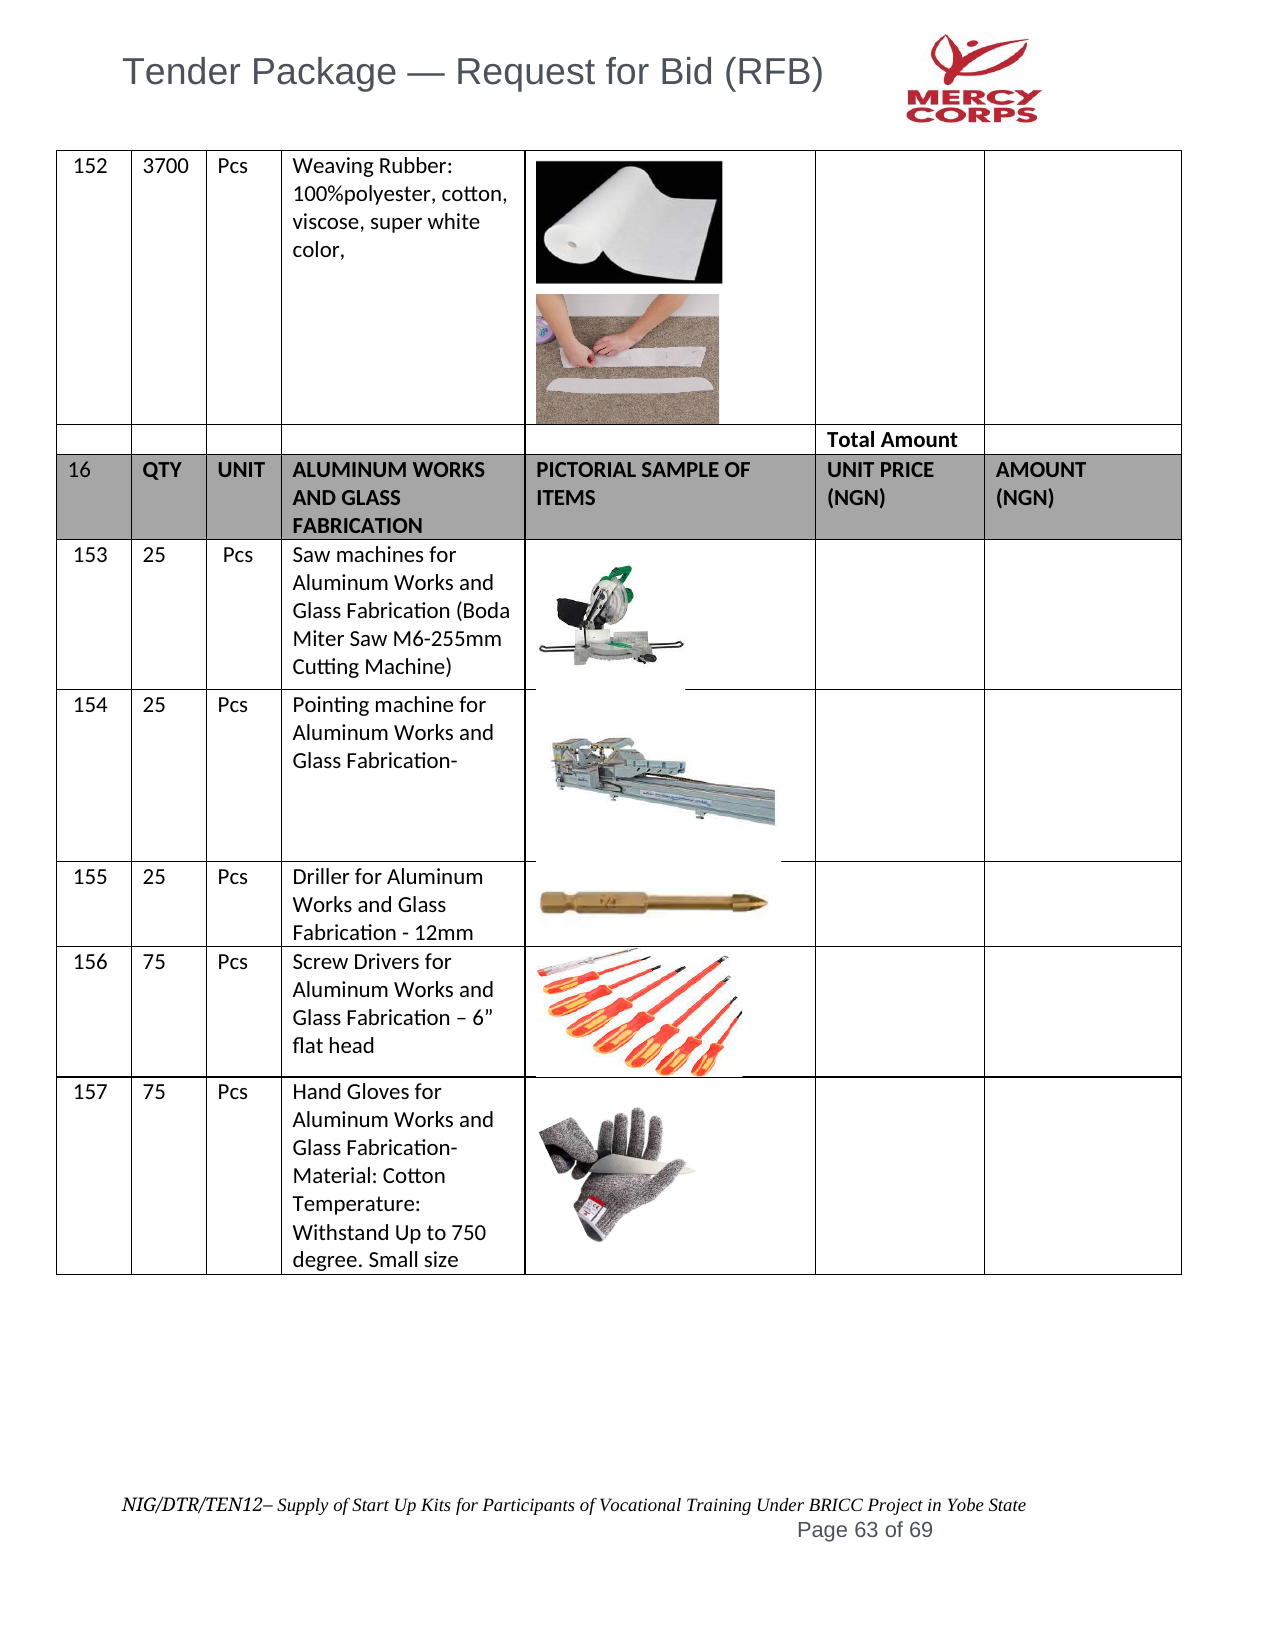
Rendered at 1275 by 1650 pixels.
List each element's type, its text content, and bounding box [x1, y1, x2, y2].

table_cell Pcs [207, 1078, 281, 1274]
table_cell [985, 862, 1181, 946]
table_cell 75 [132, 1078, 206, 1274]
table_cell [782, 690, 815, 861]
table_cell [743, 947, 815, 1076]
table_cell [526, 690, 536, 861]
table_cell Saw machines for Aluminum Works and Glass Fabrication (Boda Miter Saw M6-255mm Cutting Machine) [282, 540, 524, 689]
table_cell 154 [57, 690, 131, 861]
table_cell [132, 425, 206, 454]
table_cell Pointing machine for Aluminum Works and Glass Fabrication- [282, 690, 524, 861]
table_cell QTY [132, 455, 206, 539]
picture [536, 151, 723, 424]
table_cell 156 [57, 947, 131, 1076]
table_cell Driller for Aluminum Works and Glass Fabrication - 12mm [282, 862, 524, 946]
table_cell 157 [57, 1078, 131, 1274]
table_cell [985, 690, 1181, 861]
table_cell Weaving Rubber: 100%polyester, cotton, viscose, super white color, [282, 151, 524, 424]
table_cell Pcs [207, 151, 281, 424]
table_cell [985, 540, 1181, 689]
picture [536, 540, 782, 930]
table_cell [526, 862, 815, 946]
table_cell [985, 1078, 1181, 1274]
table_cell [526, 540, 536, 689]
table_cell Screw Drivers for Aluminum Works and Glass Fabrication – 6” flat head [282, 947, 524, 1076]
table_cell ALUMINUM WORKS AND GLASS FABRICATION [282, 455, 524, 539]
table_cell 25 [132, 862, 206, 946]
table_cell Pcs [207, 690, 281, 861]
table_cell [720, 151, 815, 424]
table_cell [526, 425, 815, 454]
table_cell [985, 425, 1181, 454]
table_cell [526, 947, 536, 1076]
table_cell 152 [57, 151, 131, 424]
table_cell [57, 425, 131, 454]
table_cell 153 [57, 540, 131, 689]
table_cell 25 [132, 690, 206, 861]
table_cell 75 [132, 947, 206, 1076]
table_cell 16 [57, 455, 131, 539]
table_cell 3700 [132, 151, 206, 424]
table_cell 155 [57, 862, 131, 946]
picture [893, 28, 1047, 128]
table_cell Hand Gloves for Aluminum Works and Glass Fabrication- Material: Cotton Temperature: Withstand Up to 750 degree. Small size [282, 1078, 524, 1274]
picture [536, 947, 743, 1077]
table_cell Total Amount [816, 425, 984, 454]
picture [539, 1079, 705, 1245]
table_cell [526, 151, 536, 424]
table_cell [282, 425, 524, 454]
table_cell [526, 1078, 815, 1274]
table_cell [985, 151, 1181, 424]
table_cell [686, 540, 815, 689]
table_cell [985, 947, 1181, 1076]
table_cell UNIT PRICE (NGN) [816, 455, 984, 539]
table_cell Pcs [207, 862, 281, 946]
table_cell Pcs [207, 947, 281, 1076]
table_cell [816, 862, 984, 946]
table_cell PICTORIAL SAMPLE OF ITEMS [526, 455, 815, 539]
table_cell UNIT [207, 455, 281, 539]
table_cell AMOUNT (NGN) [985, 455, 1181, 539]
table_cell [207, 425, 281, 454]
table_cell [816, 540, 984, 689]
table_cell [816, 690, 984, 861]
table_cell [816, 151, 984, 424]
table_cell Pcs [207, 540, 281, 689]
table_cell 25 [132, 540, 206, 689]
table_cell [816, 1078, 984, 1274]
table_cell [816, 947, 984, 1076]
